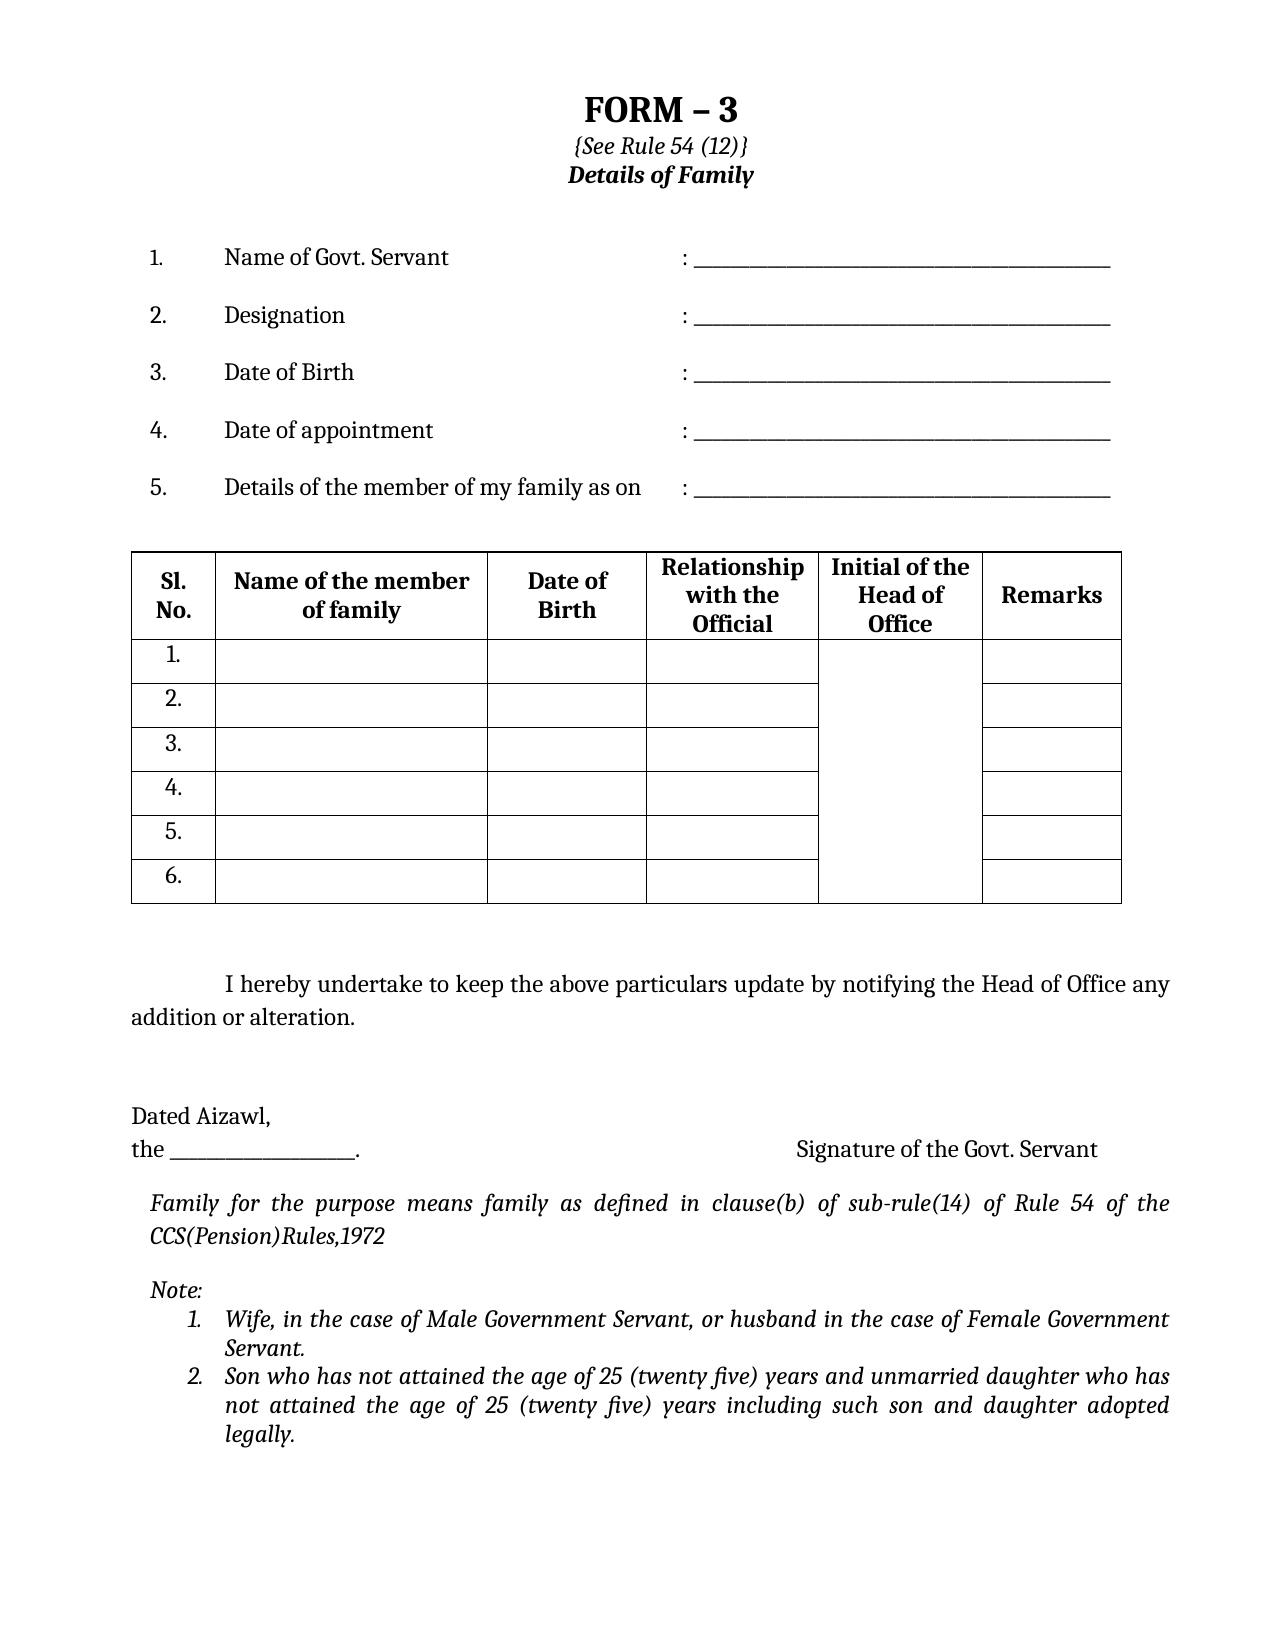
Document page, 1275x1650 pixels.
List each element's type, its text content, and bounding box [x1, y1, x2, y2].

table_header Remarks [983, 553, 1121, 639]
text Note: [150, 1276, 1172, 1305]
list Son who has not attained the age of 25 (twenty five) years and unmarried daughter who has not attained the age of 25 (twenty five) years including such son and daughter adopted legally. [187, 1362, 1172, 1448]
text {See Rule 54 (12)} [150, 132, 1172, 161]
table_cell [647, 728, 818, 771]
table_cell [216, 772, 487, 815]
table_cell [983, 816, 1121, 859]
table_cell [983, 684, 1121, 727]
table_cell [647, 860, 818, 903]
table_cell [647, 772, 818, 815]
table_cell [488, 816, 646, 859]
table_header Relationship with the Official [647, 553, 818, 639]
table_cell [647, 640, 818, 683]
table_cell [488, 640, 646, 683]
table_cell 2. [132, 684, 215, 727]
table_cell 1. [132, 640, 215, 683]
table_cell 4. [132, 772, 215, 815]
list the ____________________. Signature of the Govt. Servant [122, 1135, 1172, 1164]
table_header Sl. No. [132, 553, 215, 639]
table_header Name of the member of family [216, 553, 487, 639]
text 4. Date of appointment : _____________________________________________ [150, 416, 1172, 444]
text Family for the purpose means family as defined in clause(b) of sub-rule(14) of Rule 54 of the CCS(Pension)Rules,1972 [150, 1189, 1172, 1251]
table_cell [819, 640, 982, 903]
table_header Initial of the Head of Office [819, 553, 982, 639]
table_cell [647, 684, 818, 727]
text 3. Date of Birth : _____________________________________________ [150, 358, 1172, 387]
table_cell [488, 728, 646, 771]
table_cell [488, 684, 646, 727]
table_cell [647, 816, 818, 859]
table_cell 3. [132, 728, 215, 771]
table_cell [216, 684, 487, 727]
table_cell [983, 860, 1121, 903]
table_cell [983, 728, 1121, 771]
text 1. Name of Govt. Servant : _____________________________________________ [150, 243, 1172, 272]
list Dated Aizawl, [122, 1102, 1172, 1131]
table_cell 5. [132, 816, 215, 859]
table_cell [488, 860, 646, 903]
table_cell [488, 772, 646, 815]
table_cell [983, 640, 1121, 683]
table_cell [216, 640, 487, 683]
text 2. Designation : _____________________________________________ [150, 301, 1172, 329]
list I hereby undertake to keep the above particulars update by notifying the Head of Office any addition or alteration. [131, 970, 1172, 1032]
text 5. Details of the member of my family as on : _____________________________________________ [150, 473, 1172, 502]
table_cell [216, 728, 487, 771]
list Wife, in the case of Male Government Servant, or husband in the case of Female Government Servant. [187, 1305, 1172, 1362]
table_cell [216, 860, 487, 903]
table_header Date of Birth [488, 553, 646, 639]
text FORM – 3 [150, 89, 1172, 132]
text Details of Family [150, 161, 1172, 189]
table_cell [983, 772, 1121, 815]
table_cell 6. [132, 860, 215, 903]
table_cell [216, 816, 487, 859]
